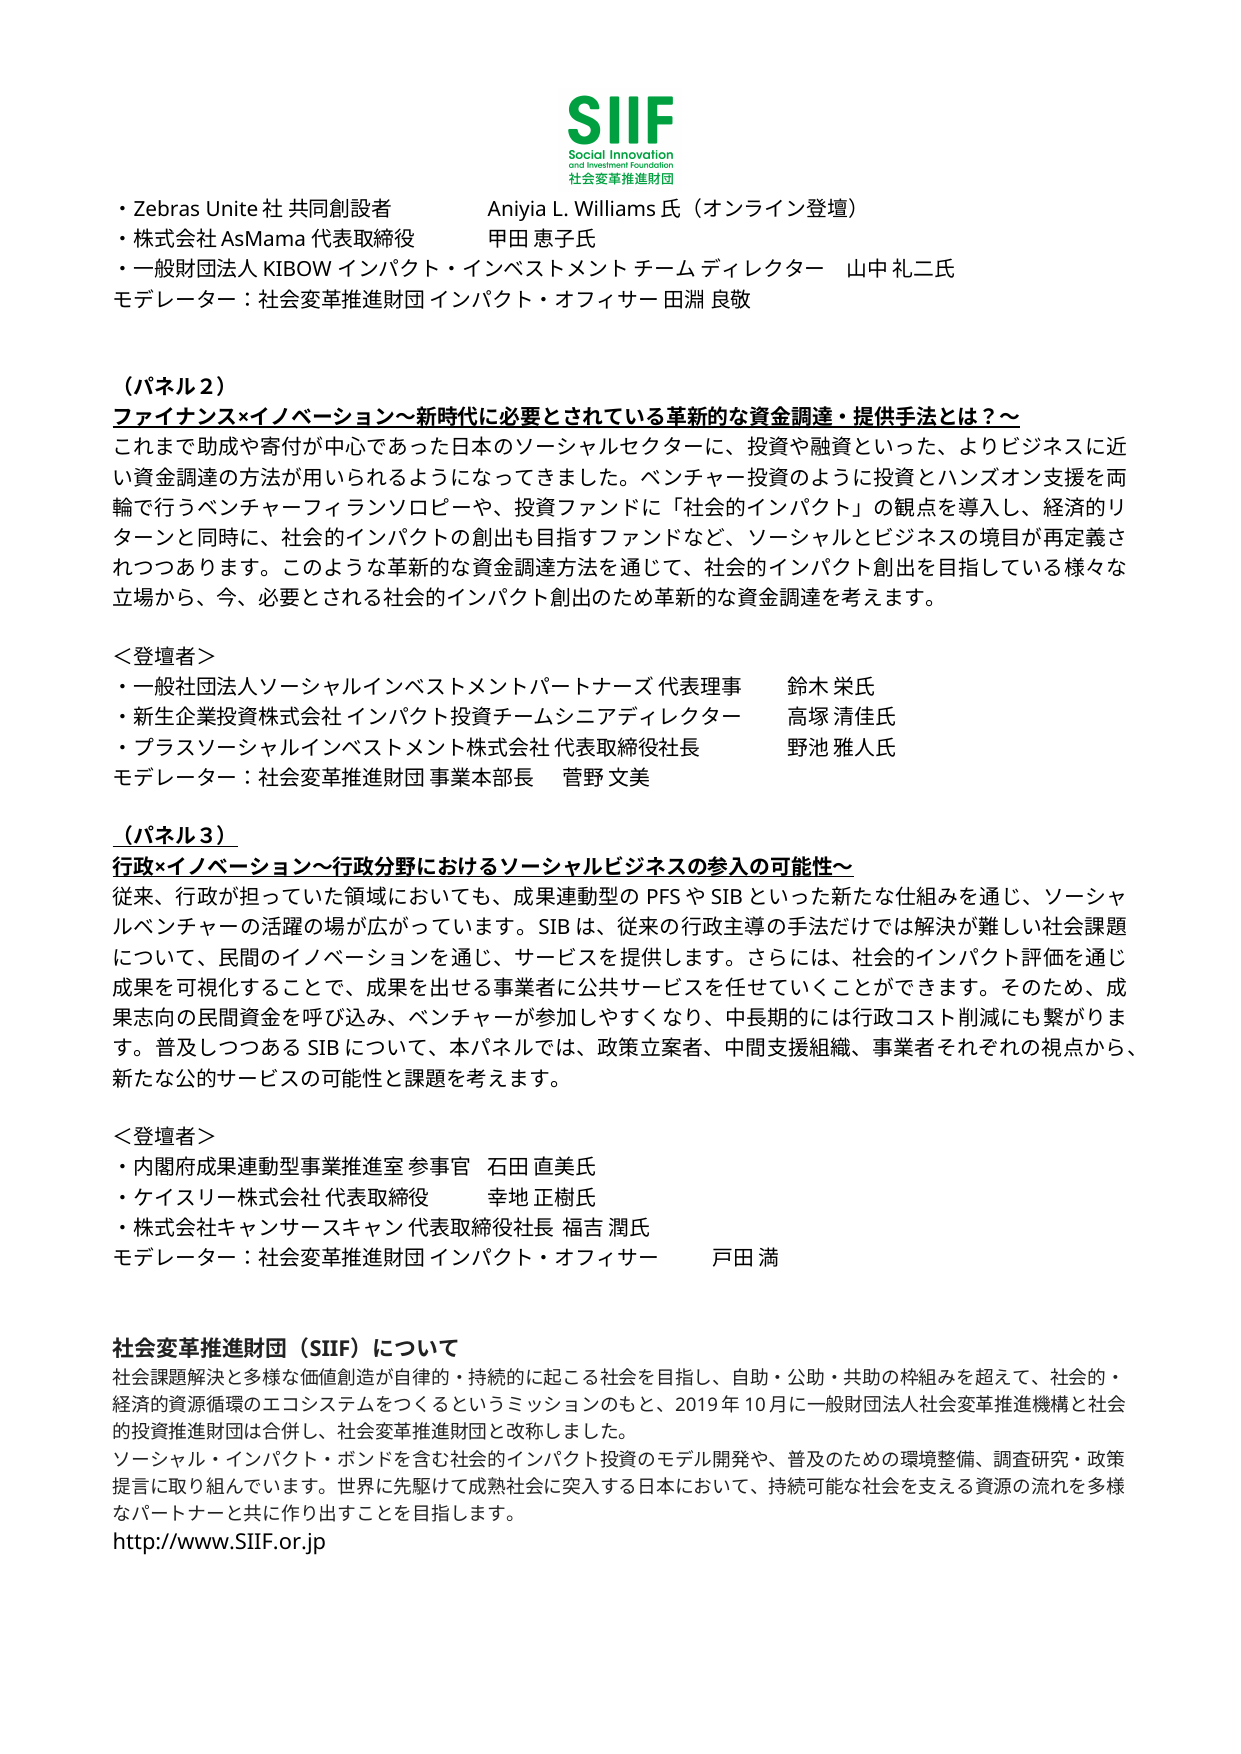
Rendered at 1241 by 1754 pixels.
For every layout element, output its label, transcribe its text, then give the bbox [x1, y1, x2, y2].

text ・Zebras Unite社 共同創設者 Aniyia L. Williams氏（オンライン登壇） [112, 192, 1128, 222]
text 従来、行政が担っていた領域においても、成果連動型のPFSやSIBといった新たな仕組みを通じ、ソーシャルベンチャーの活躍の場が広がっています。SIBは、従来の行政主導の手法だけでは解決が難しい社会課題について、民間のイノベーションを通じ、サービスを提供します。さらには、社会的インパクト評価を通じ成果を可視化することで、成果を出せる事業者に公共サービスを任せていくことができます。そのため、成果志向の民間資金を呼び込み、ベンチャーが参加しやすくなり、中長期的には行政コスト削減にも繋がります。普及しつつあるSIBについて、本パネルでは、政策立案者、中間支援組織、事業者それぞれの視点から、新たな公的サービスの可能性と課題を考えます。 [112, 880, 1128, 1092]
text 社会変革推進財団（SIIF）について 社会課題解決と多様な価値創造が自律的・持続的に起こる社会を目指し、自助・公助・共助の枠組みを超えて、社会的・経済的資源循環のエコシステムをつくるというミッションのもと、2019年10月に一般財団法人社会変革推進機構と社会的投資推進財団は合併し、社会変革推進財団と改称しました。 [460, 1331, 1128, 1444]
text モデレーター：社会変革推進財団 インパクト・オフィサー 戸田 満 [112, 1241, 1128, 1271]
text （パネル３） [112, 820, 1128, 850]
picture [558, 88, 683, 192]
text ・新生企業投資株式会社 インパクト投資チームシニアディレクター 高塚 清佳氏 [112, 701, 1128, 731]
text （パネル２） [112, 370, 1128, 400]
text 行政×イノベーション～行政分野におけるソーシャルビジネスの参入の可能性～ [112, 850, 1128, 880]
text ・内閣府成果連動型事業推進室 参事官 石田 直美氏 [112, 1151, 1128, 1181]
text モデレーター：社会変革推進財団 インパクト・オフィサー 田淵 良敬 [112, 283, 1128, 313]
text これまで助成や寄付が中心であった日本のソーシャルセクターに、投資や融資といった、よりビジネスに近い資金調達の方法が用いられるようになってきました。ベンチャー投資のように投資とハンズオン支援を両輪で行うベンチャーフィランソロピーや、投資ファンドに「社会的インパクト」の観点を導入し、経済的リターンと同時に、社会的インパクトの創出も目指すファンドなど、ソーシャルとビジネスの境目が再定義されつつあります。このような革新的な資金調達方法を通じて、社会的インパクト創出を目指している様々な立場から、今、必要とされる社会的インパクト創出のため革新的な資金調達を考えます。 [112, 431, 1128, 612]
text ソーシャル・インパクト・ボンドを含む社会的インパクト投資のモデル開発や、普及のための環境整備、調査研究・政策提言に取り組んでいます。世界に先駆けて成熟社会に突入する日本において、持続可能な社会を支える資源の流れを多様なパートナーと共に作り出すことを目指します。 [525, 1444, 1128, 1526]
text ・株式会社AsMama 代表取締役 甲田 恵子氏 [112, 222, 1128, 253]
text ・一般社団法人ソーシャルインベストメントパートナーズ 代表理事 鈴木 栄氏 [112, 670, 1128, 701]
text ・一般財団法人KIBOW インパクト・インベストメント チーム ディレクター 山中 礼二氏 [112, 253, 1128, 283]
text ・株式会社キャンサースキャン 代表取締役社長 福吉 潤氏 [112, 1211, 1128, 1241]
text ファイナンス×イノベーション～新時代に必要とされている革新的な資金調達・提供手法とは？～ [112, 400, 1128, 431]
text http://www.SIIF.or.jp [112, 1526, 1128, 1556]
text モデレーター：社会変革推進財団 事業本部長 菅野 文美 [112, 761, 1128, 791]
text ＜登壇者＞ [112, 640, 1128, 670]
text ＜登壇者＞ [112, 1120, 1128, 1151]
text ・プラスソーシャルインベストメント株式会社 代表取締役社長 野池 雅人氏 [112, 731, 1128, 761]
text ・ケイスリー株式会社 代表取締役 幸地 正樹氏 [112, 1181, 1128, 1211]
